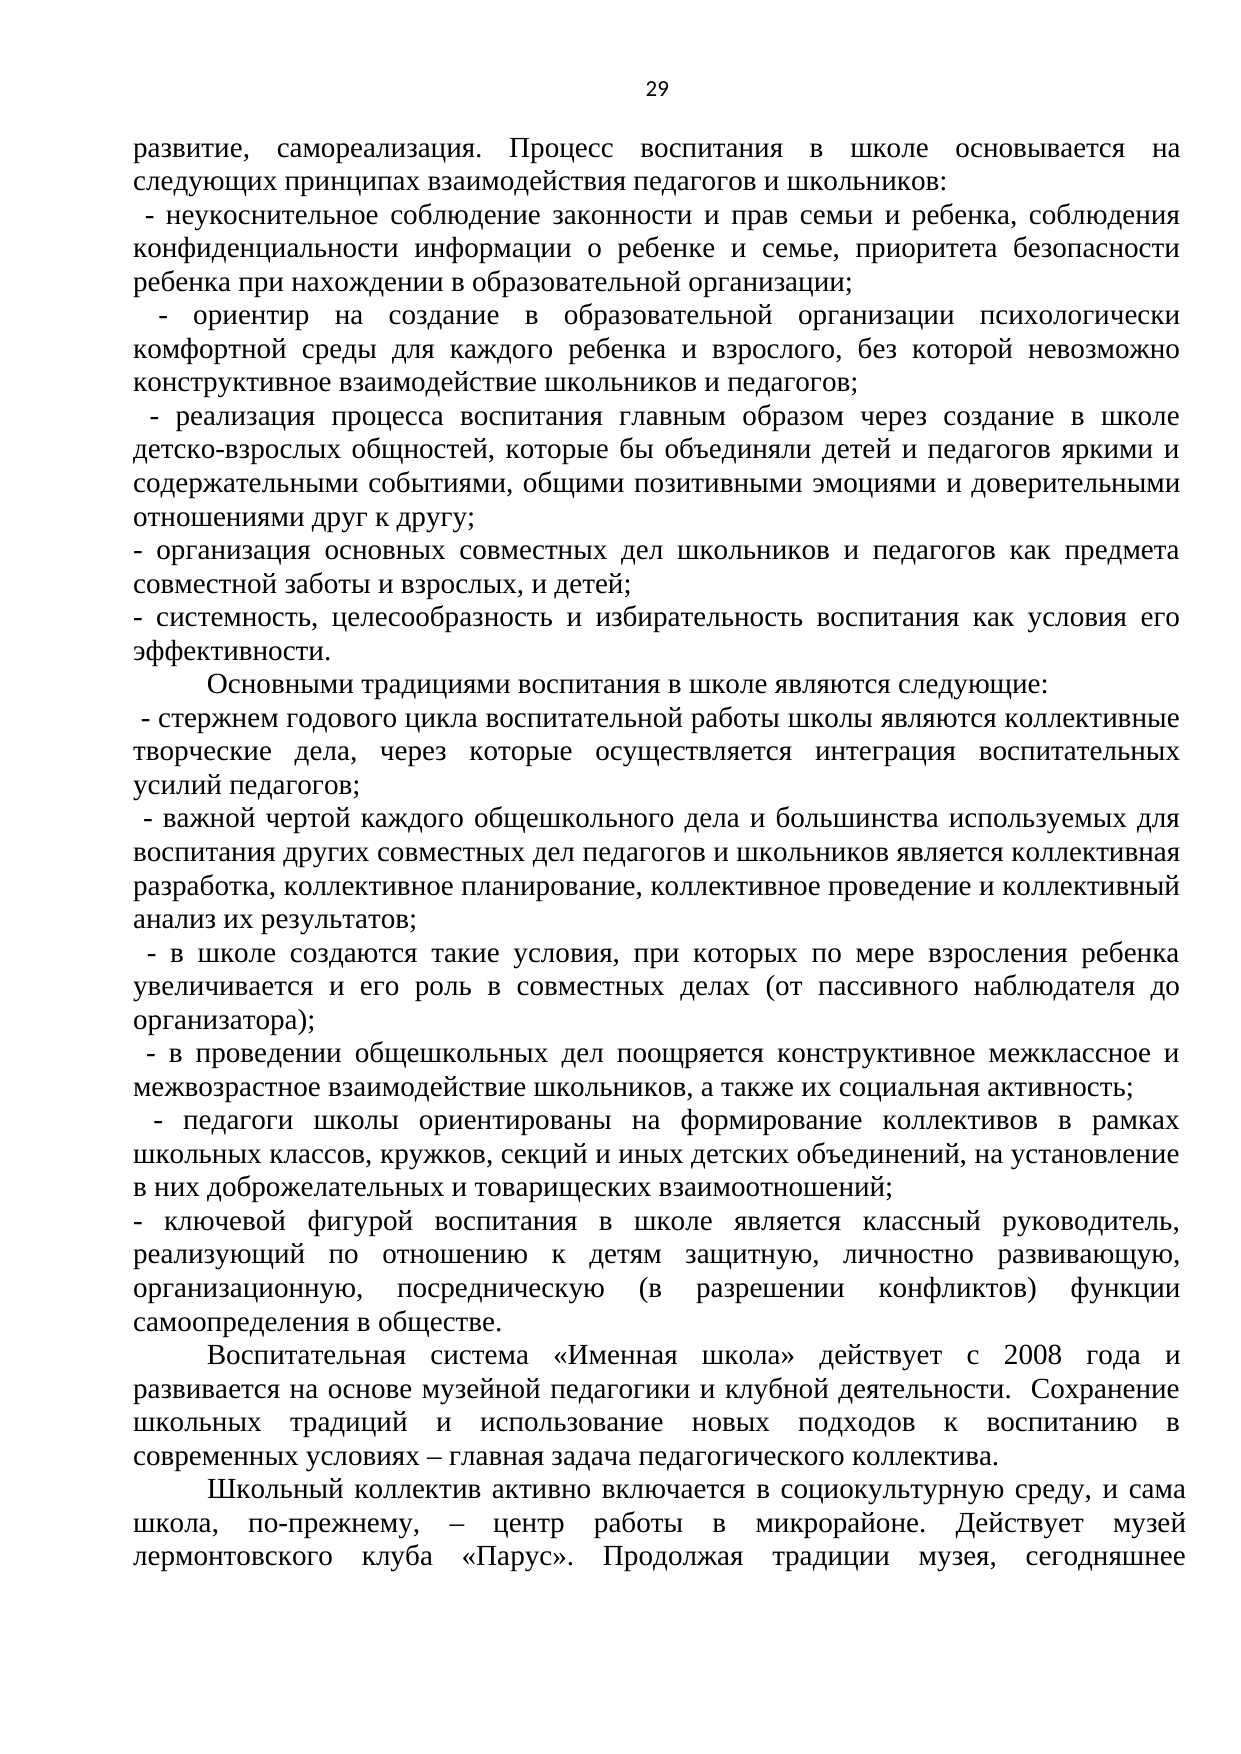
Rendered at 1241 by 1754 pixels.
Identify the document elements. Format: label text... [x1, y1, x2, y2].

text - в школе создаются такие условия, при которых по мере взросления ребенка увеличивается и его роль в совместных делах (от пассивного наблюдателя до организатора); [133, 935, 1181, 1035]
text - системность, целесообразность и избирательность воспитания как условия его эффективности. [133, 599, 1181, 666]
text - важной чертой каждого общешкольного дела и большинства используемых для воспитания других совместных дел педагогов и школьников является коллективная разработка, коллективное планирование, коллективное проведение и коллективный анализ их результатов; [133, 801, 1181, 935]
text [133, 130, 1181, 197]
text - реализация процесса воспитания главным образом через создание в школе детско-взрослых общностей, которые бы объединяли детей и педагогов яркими и содержательными событиями, общими позитивными эмоциями и доверительными отношениями друг к другу; [133, 398, 1181, 532]
text - ключевой фигурой воспитания в школе является классный руководитель, реализующий по отношению к детям защитную, личностно развивающую, организационную, посредническую (в разрешении конфликтов) функции самоопределения в обществе. [133, 1203, 1181, 1337]
text - педагоги школы ориентированы на формирование коллективов в рамках школьных классов, кружков, секций и иных детских объединений, на установление в них доброжелательных и товарищеских взаимоотношений; [133, 1102, 1181, 1203]
text - организация основных совместных дел школьников и педагогов как предмета совместной заботы и взрослых, и детей; [133, 532, 1181, 599]
text - в проведении общешкольных дел поощряется конструктивное межклассное и межвозрастное взаимодействие школьников, а также их социальная активность; [133, 1035, 1181, 1102]
text - ориентир на создание в образовательной организации психологически комфортной среды для каждого ребенка и взрослого, без которой невозможно конструктивное взаимодействие школьников и педагогов; [133, 297, 1181, 398]
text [133, 1471, 1187, 1572]
text - стержнем годового цикла воспитательной работы школы являются коллективные творческие дела, через которые осуществляется интеграция воспитательных усилий педагогов; [133, 700, 1181, 801]
text - неукоснительное соблюдение законности и прав семьи и ребенка, соблюдения конфиденциальности информации о ребенке и семье, приоритета безопасности ребенка при нахождении в образовательной организации; [133, 197, 1181, 297]
text Воспитательная система «Именная школа» действует с 2008 года и развивается на основе музейной педагогики и клубной деятельности. Сохранение школьных традиций и использование новых подходов к воспитанию в современных условиях – главная задача педагогического коллектива. [133, 1337, 1181, 1471]
text Основными традициями воспитания в школе являются следующие: [133, 666, 1181, 700]
